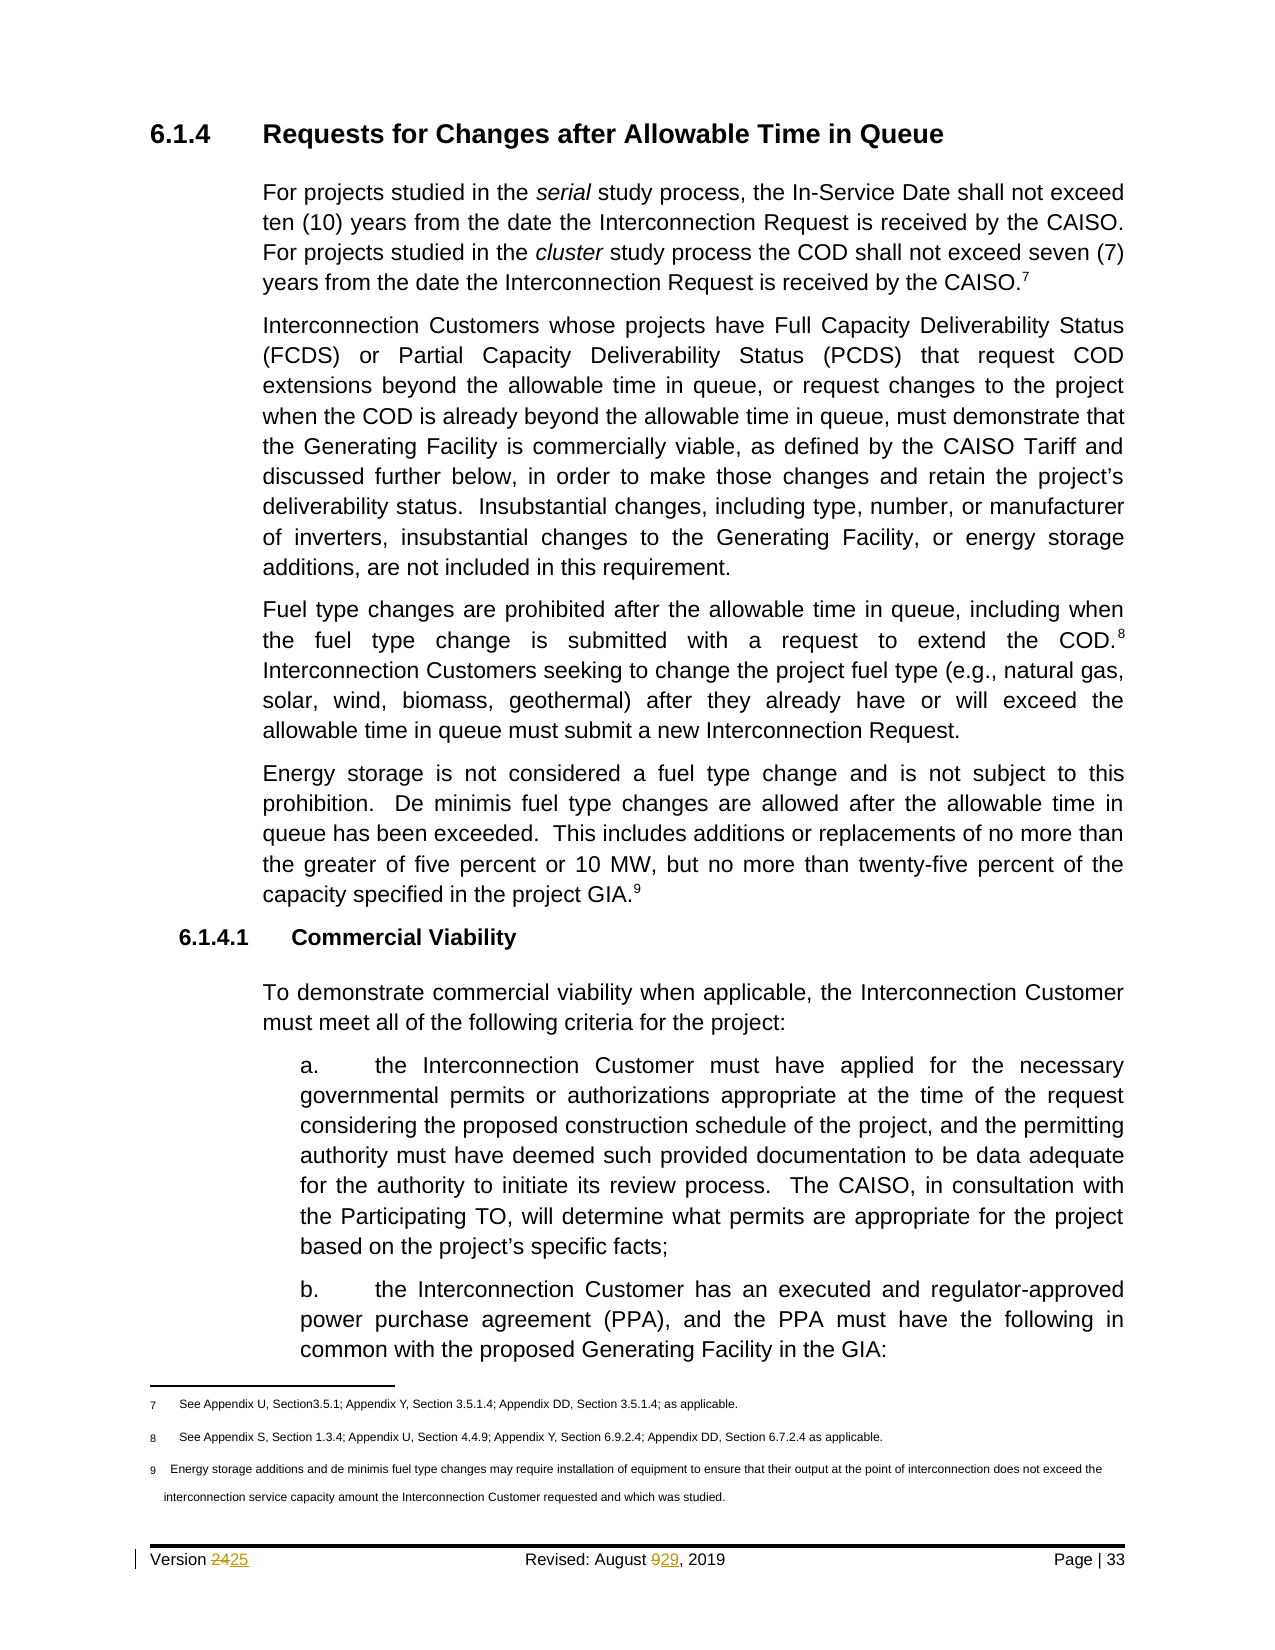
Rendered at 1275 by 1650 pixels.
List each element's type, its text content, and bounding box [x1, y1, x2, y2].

subtitle Commercial Viability [178, 923, 1125, 950]
text Energy storage is not considered a fuel type change and is not subject to this prohibition. De minimis fuel type changes are allowed after the allowable time in queue has been exceeded. This includes additions or replacements of no more than the greater of five percent or 10 MW, but no more than twenty-five percent of the capacity specified in the project GIA. [262, 760, 1125, 907]
text To demonstrate commercial viability when applicable, the Interconnection Customer must meet all of the following criteria for the project: [262, 979, 1125, 1035]
text b. the Interconnection Customer has an executed and regulator-approved power purchase agreement (PPA), and the PPA must have the following in common with the proposed Generating Facility in the GIA: [300, 1276, 1125, 1362]
text Interconnection Customers whose projects have Full Capacity Deliverability Status (FCDS) or Partial Capacity Deliverability Status (PCDS) that request COD extensions beyond the allowable time in queue, or request changes to the project when the COD is already beyond the allowable time in queue, must demonstrate that the Generating Facility is commercially viable, as defined by the CAISO Tariff and discussed further below, in order to make those changes and retain the project’s deliverability status. Insubstantial changes, including type, number, or manufacturer of inverters, insubstantial changes to the Generating Facility, or energy storage additions, are not included in this requirement. [262, 312, 1125, 580]
text Fuel type changes are prohibited after the allowable time in queue, including when the fuel type change is submitted with a request to extend the COD. Interconnection Customers seeking to change the project fuel type (e.g., natural gas, solar, wind, biomass, geothermal) after they already have or will exceed the allowable time in queue must submit a new Interconnection Request. [262, 596, 1125, 743]
subtitle Requests for Changes after Allowable Time in Queue [150, 118, 1125, 149]
text a. the Interconnection Customer must have applied for the necessary governmental permits or authorizations appropriate at the time of the request considering the proposed construction schedule of the project, and the permitting authority must have deemed such provided documentation to be data adequate for the authority to initiate its review process. The CAISO, in consultation with the Participating TO, will determine what permits are appropriate for the project based on the project’s specific facts; [300, 1052, 1125, 1259]
text For projects studied in the serial study process, the In-Service Date shall not exceed ten (10) years from the date the Interconnection Request is received by the CAISO. For projects studied in the cluster study process the COD shall not exceed seven (7) years from the date the Interconnection Request is received by the CAISO. [262, 179, 1125, 296]
